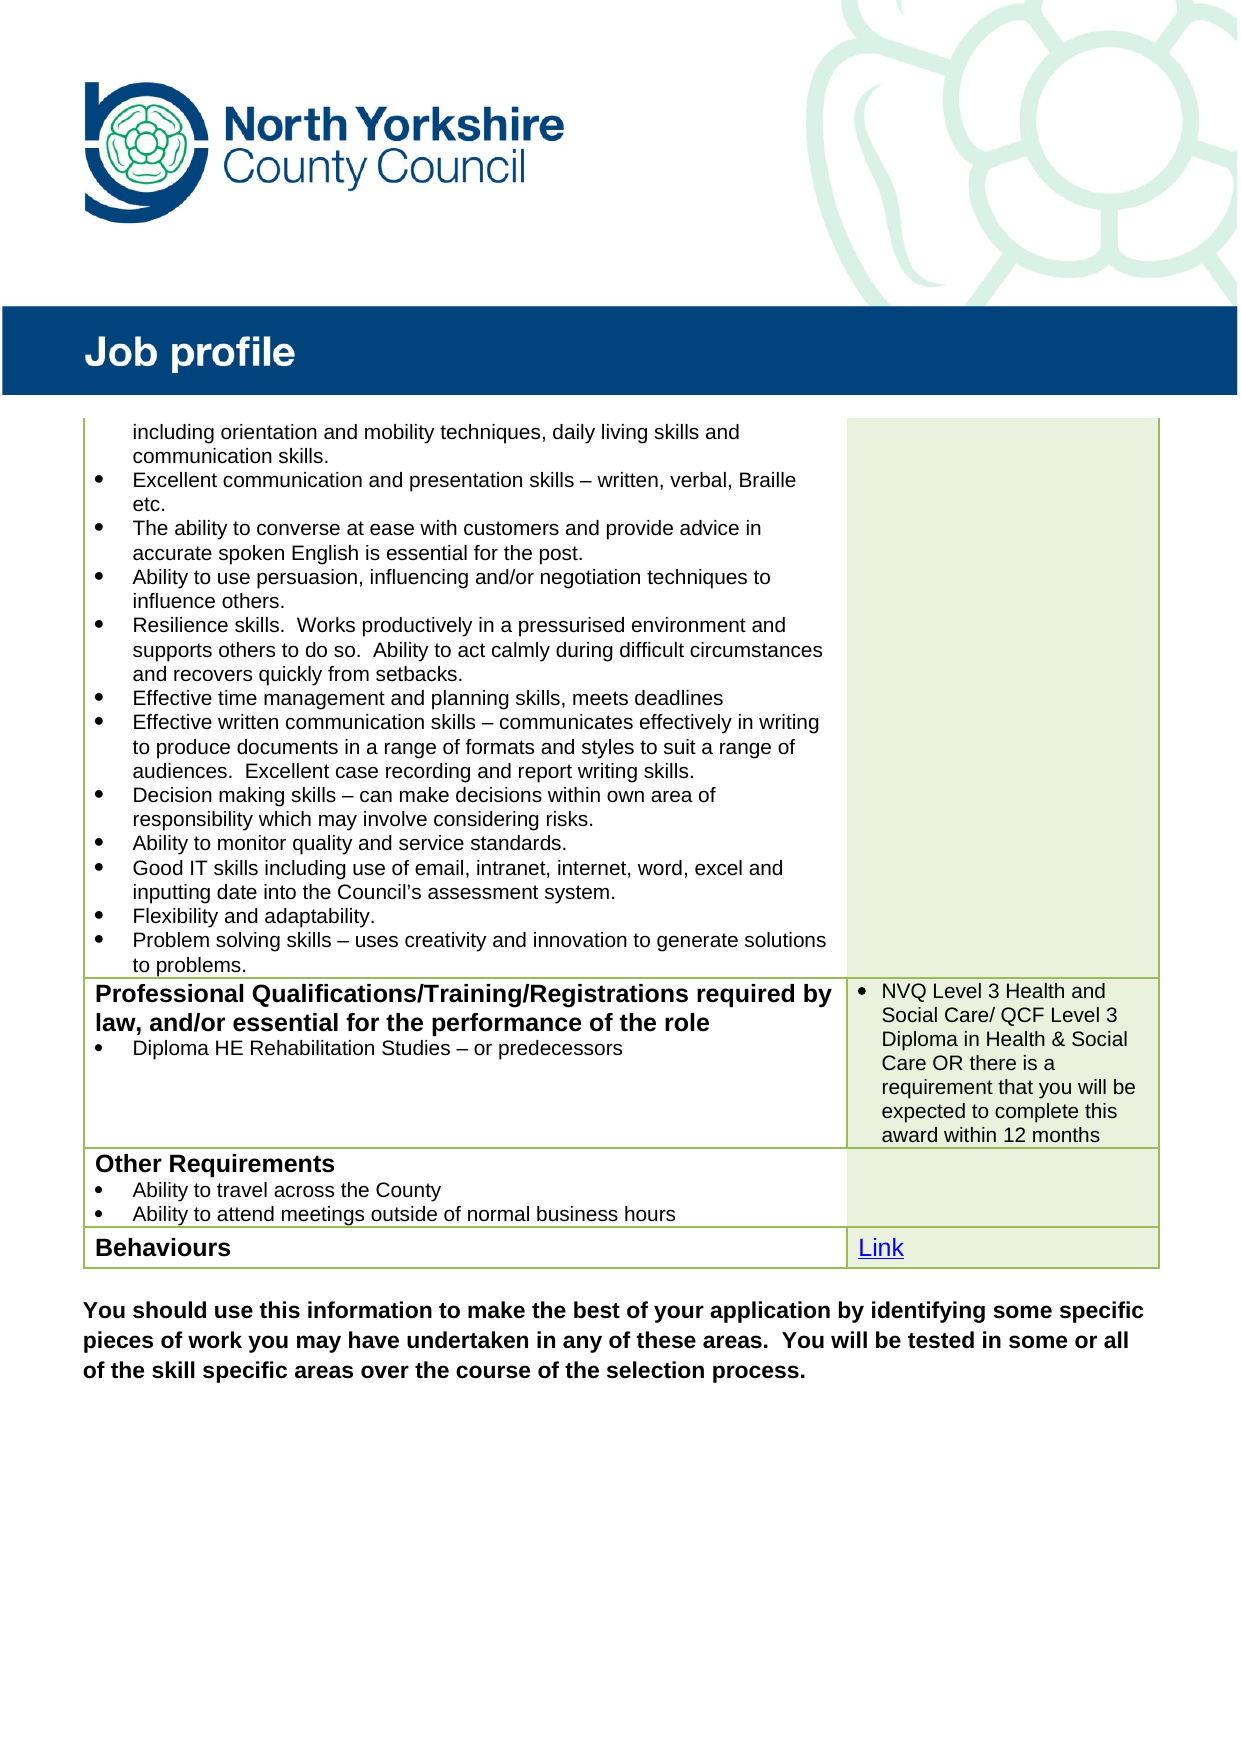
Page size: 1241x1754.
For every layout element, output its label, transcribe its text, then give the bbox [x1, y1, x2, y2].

table_cell [847, 1149, 1158, 1226]
table_cell Link [848, 1228, 1158, 1267]
table_cell NVQ Level 3 Health and Social Care/ QCF Level 3 Diploma in Health & Social Care OR there is a requirement that you will be expected to complete this award within 12 months [848, 979, 1158, 1147]
table_cell Other Requirements Ability to travel across the County Ability to attend meetings outside of normal business hours [85, 1149, 847, 1226]
table_cell Professional Qualifications/Training/Registrations required by law, and/or essential for the performance of the role Diploma HE Rehabilitation Studies – or predecessors [85, 979, 846, 1147]
table_cell Behaviours [85, 1228, 846, 1267]
text You should use this information to make the best of your application by identifying some specific pieces of work you may have undertaken in any of these areas. You will be tested in some or all of the skill specific areas over the course of the selection process. [83, 1269, 1157, 1383]
table_cell [847, 418, 1158, 977]
picture [2, 0, 1238, 395]
